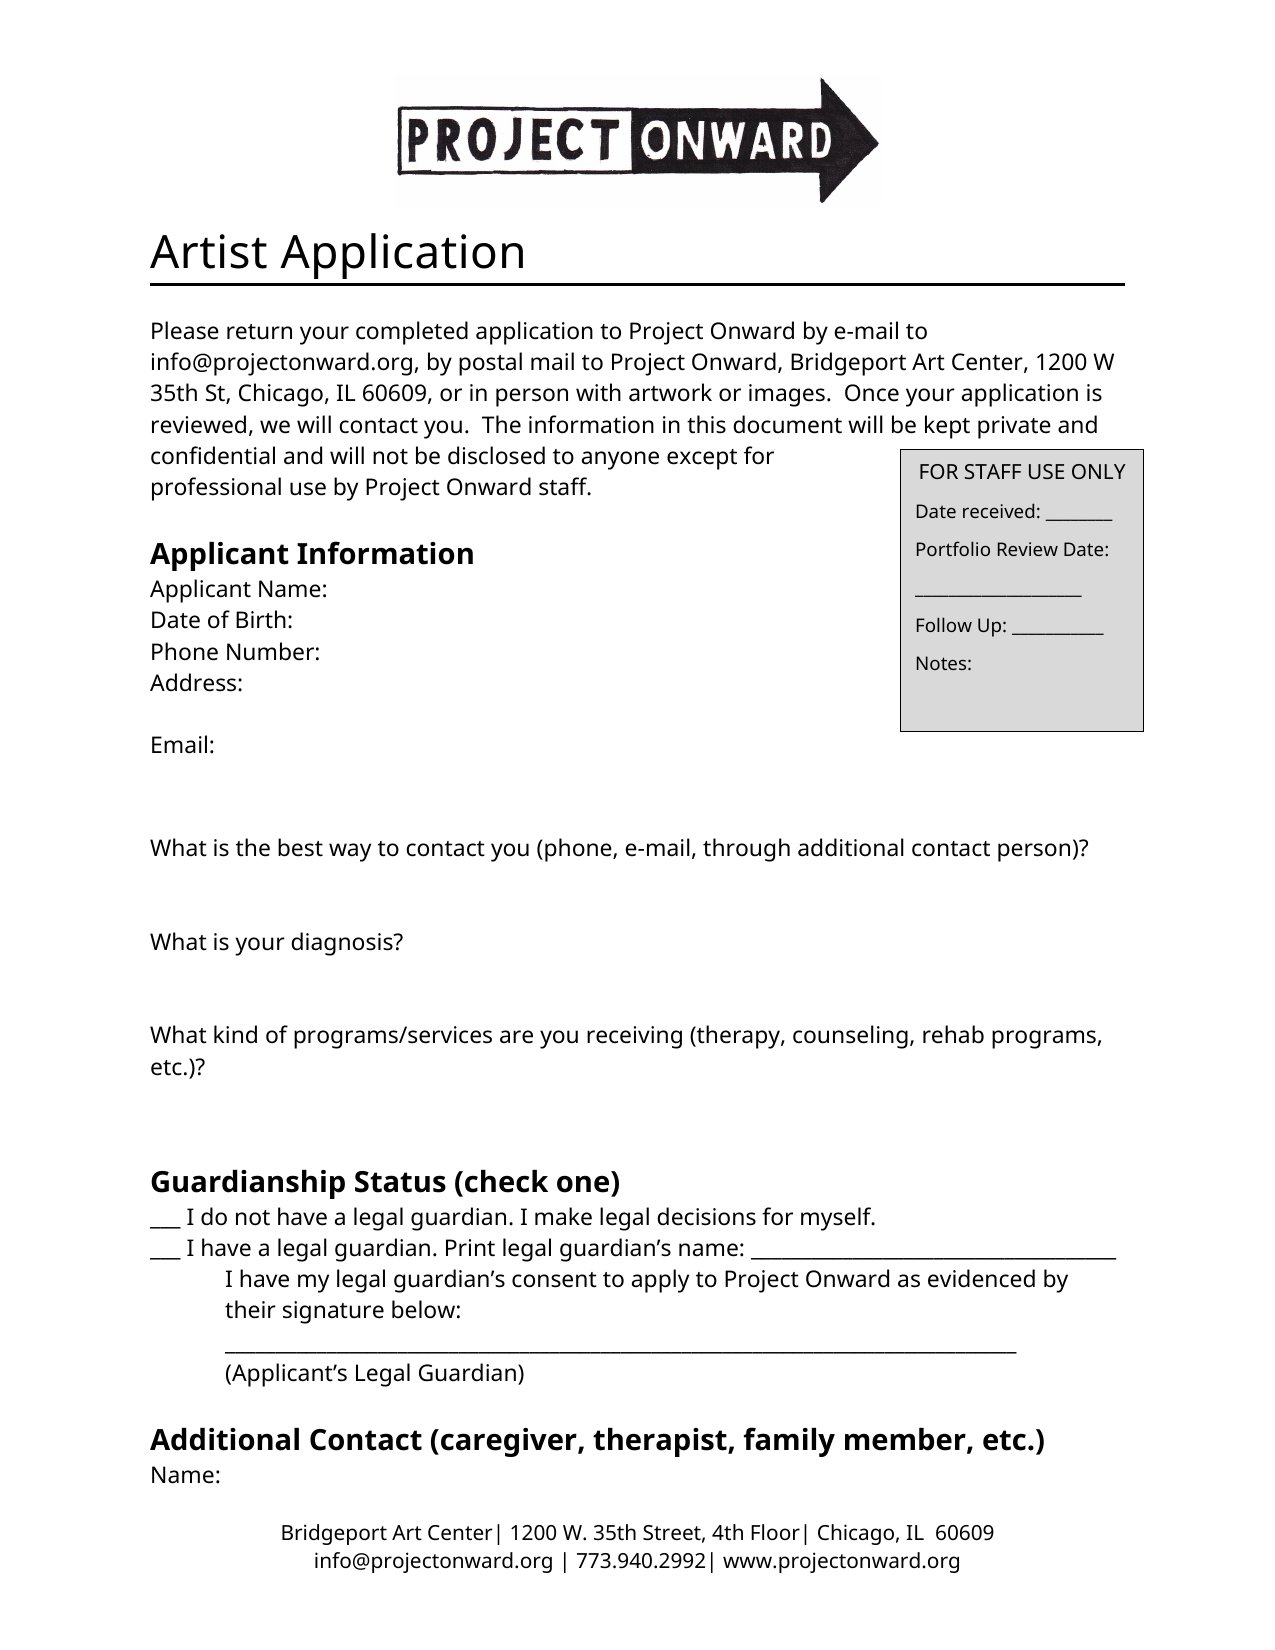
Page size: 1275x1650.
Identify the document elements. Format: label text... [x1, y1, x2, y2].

text Date of Birth: [150, 604, 900, 636]
text What is your diagnosis? [150, 925, 1125, 957]
text Name: [150, 1459, 1125, 1490]
text What kind of programs/services are you receiving (therapy, counseling, rehab programs, etc.)? [150, 1019, 1125, 1082]
title Artist Application [150, 219, 1125, 283]
text ___ I have a legal guardian. Print legal guardian’s name: ____________________________________ [150, 1232, 1125, 1263]
text ___ I do not have a legal guardian. I make legal decisions for myself. [150, 1201, 1125, 1232]
text Guardianship Status (check one) [150, 1161, 1125, 1201]
text Email: [150, 729, 1125, 761]
picture [393, 75, 882, 207]
text Please return your completed application to Project Onward by e-mail to info@projectonward.org, by postal mail to Project Onward, Bridgeport Art Center, 1200 W 35th St, Chicago, IL 60609, or in person with artwork or images. Once your application is reviewed, we will contact you. The information in this document will be kept private and confidential and will not be disclosed to anyone except for professional use by Project Onward staff. [150, 315, 1125, 502]
text Phone Number: [150, 636, 900, 667]
text Additional Contact (caregiver, therapist, family member, etc.) [150, 1419, 1125, 1459]
text What is the best way to contact you (phone, e-mail, through additional contact person)? [150, 832, 1125, 863]
text I have my legal guardian’s consent to apply to Project Onward as evidenced by their signature below: [225, 1263, 1125, 1326]
text Address: [150, 667, 900, 698]
text Applicant Name: [150, 573, 900, 604]
text Applicant Information [150, 533, 900, 573]
text (Applicant’s Legal Guardian) [150, 1357, 1125, 1388]
text ______________________________________________________________________________ [150, 1326, 1125, 1357]
